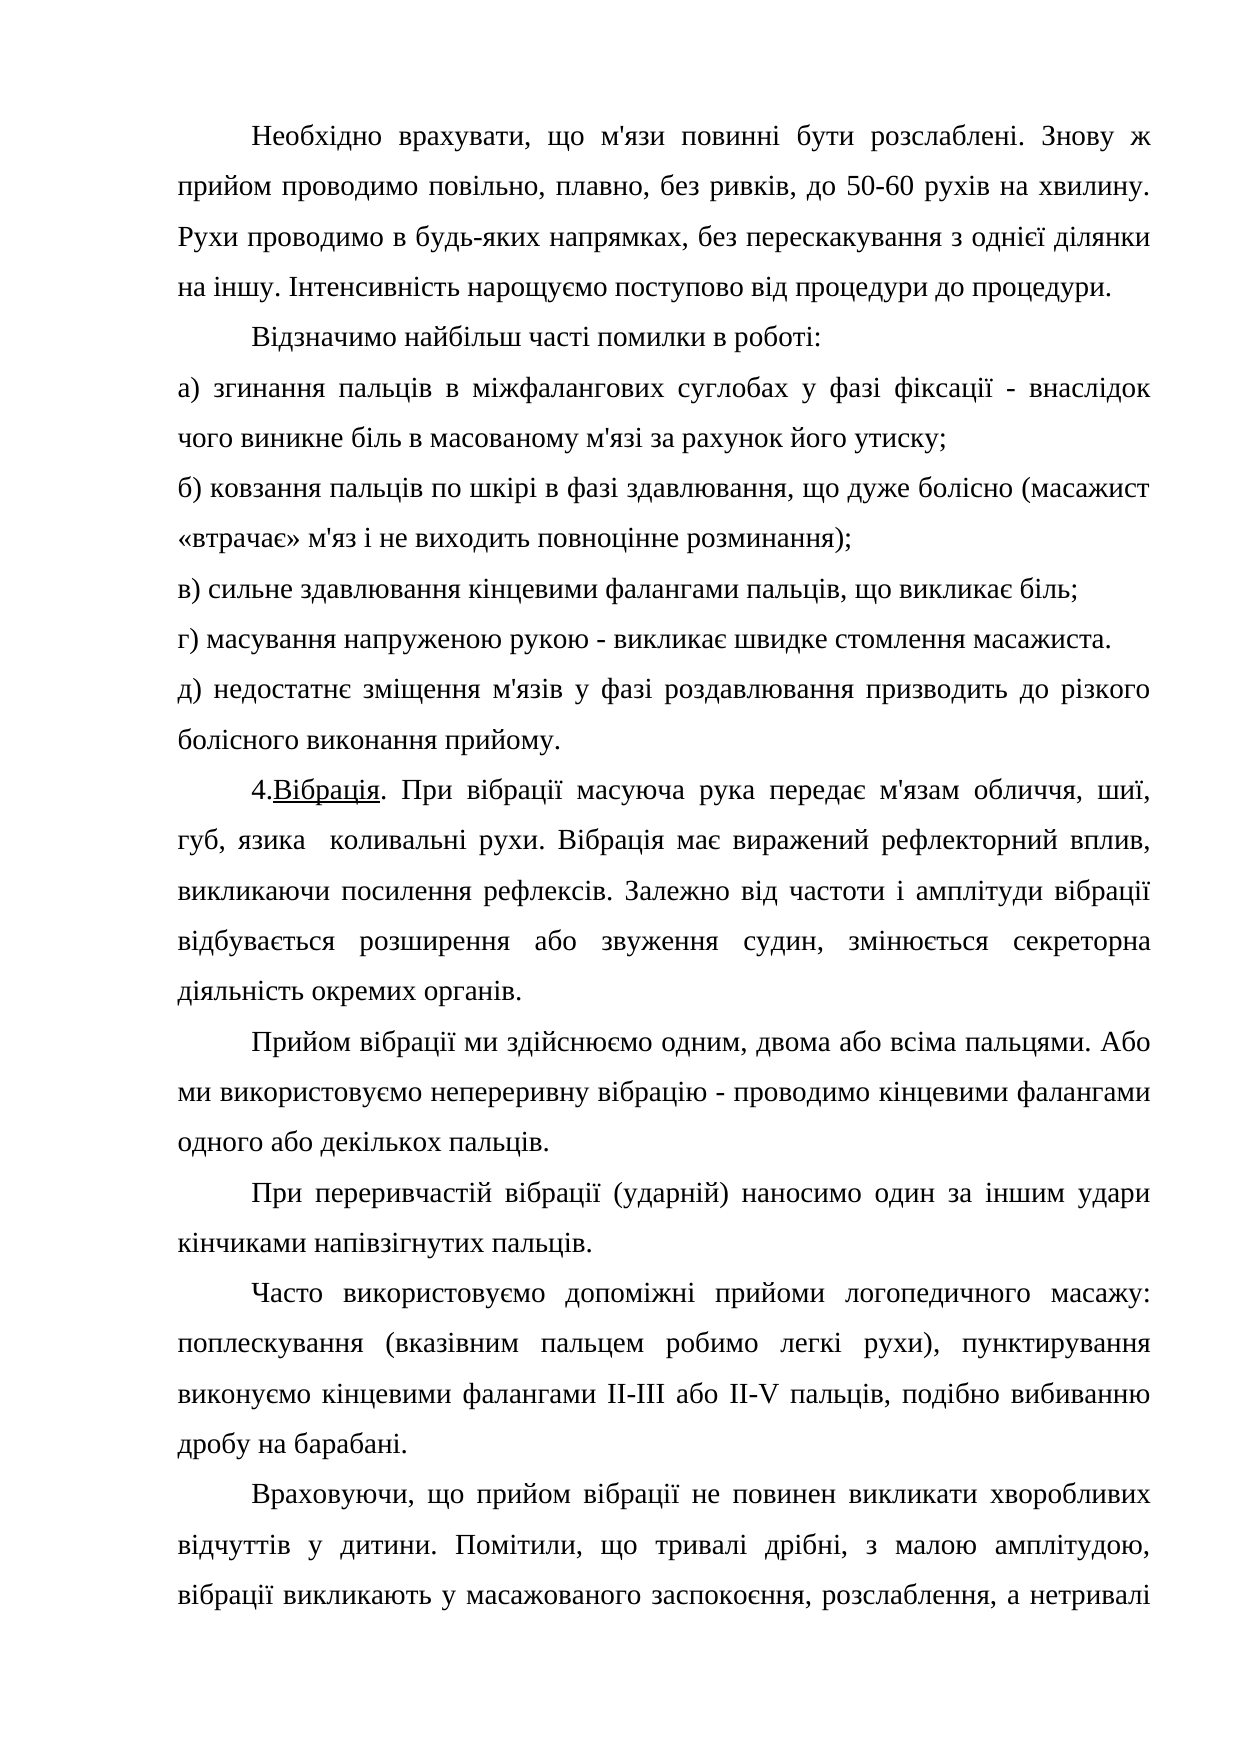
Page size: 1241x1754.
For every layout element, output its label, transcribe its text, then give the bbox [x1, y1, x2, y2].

text г) масування напруженою рукою - викликає швидке стомлення масажиста. [177, 621, 1152, 655]
text Прийом вібрації ми здійснюємо одним, двома або всіма пальцями. Або ми використовуємо непереривну вібрацію - проводимо кінцевими фалангами одного або декількох пальців. [177, 1024, 1152, 1158]
text Часто використовуємо допоміжні прийоми логопедичного масажу: поплескування (вказівним пальцем робимо легкі рухи), пунктирування виконуємо кінцевими фалангами II-III або II-V пальців, подібно вибиванню дробу на барабані. [177, 1275, 1152, 1460]
text 4.Вібрація. При вібрації масуюча рука передає м'язам обличчя, шиї, губ, язика коливальні рухи. Вібрація має виражений рефлекторний вплив, викликаючи посилення рефлексів. Залежно від частоти і амплітуди вібрації відбувається розширення або звуження судин, змінюється секреторна діяльність окремих органів. [177, 772, 1152, 1007]
text б) ковзання пальців по шкірі в фазі здавлювання, що дуже болісно (масажист «втрачає» м'яз і не виходить повноцінне розминання); [177, 470, 1152, 554]
text д) недостатнє зміщення м'язів у фазі роздавлювання призводить до різкого болісного виконання прийому. [177, 672, 1152, 755]
text При переривчастій вібрації (ударній) наносимо один за іншим удари кінчиками напівзігнутих пальців. [177, 1175, 1152, 1258]
text а) згинання пальців в міжфалангових суглобах у фазі фіксації - внаслідок чого виникне біль в масованому м'язі за рахунок його утиску; [177, 370, 1152, 453]
text Відзначимо найбільш часті помилки в роботі: [177, 319, 1152, 353]
text в) сильне здавлювання кінцевими фалангами пальців, що викликає біль; [177, 571, 1152, 604]
text Необхідно врахувати, що м'язи повинні бути розслаблені. Знову ж прийом проводимо повільно, плавно, без ривків, до 50-60 рухів на хвилину. Рухи проводимо в будь-яких напрямках, без перескакування з однієї ділянки на іншу. Інтенсивність нарощуємо поступово від процедури до процедури. [177, 118, 1152, 303]
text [177, 1477, 1152, 1611]
